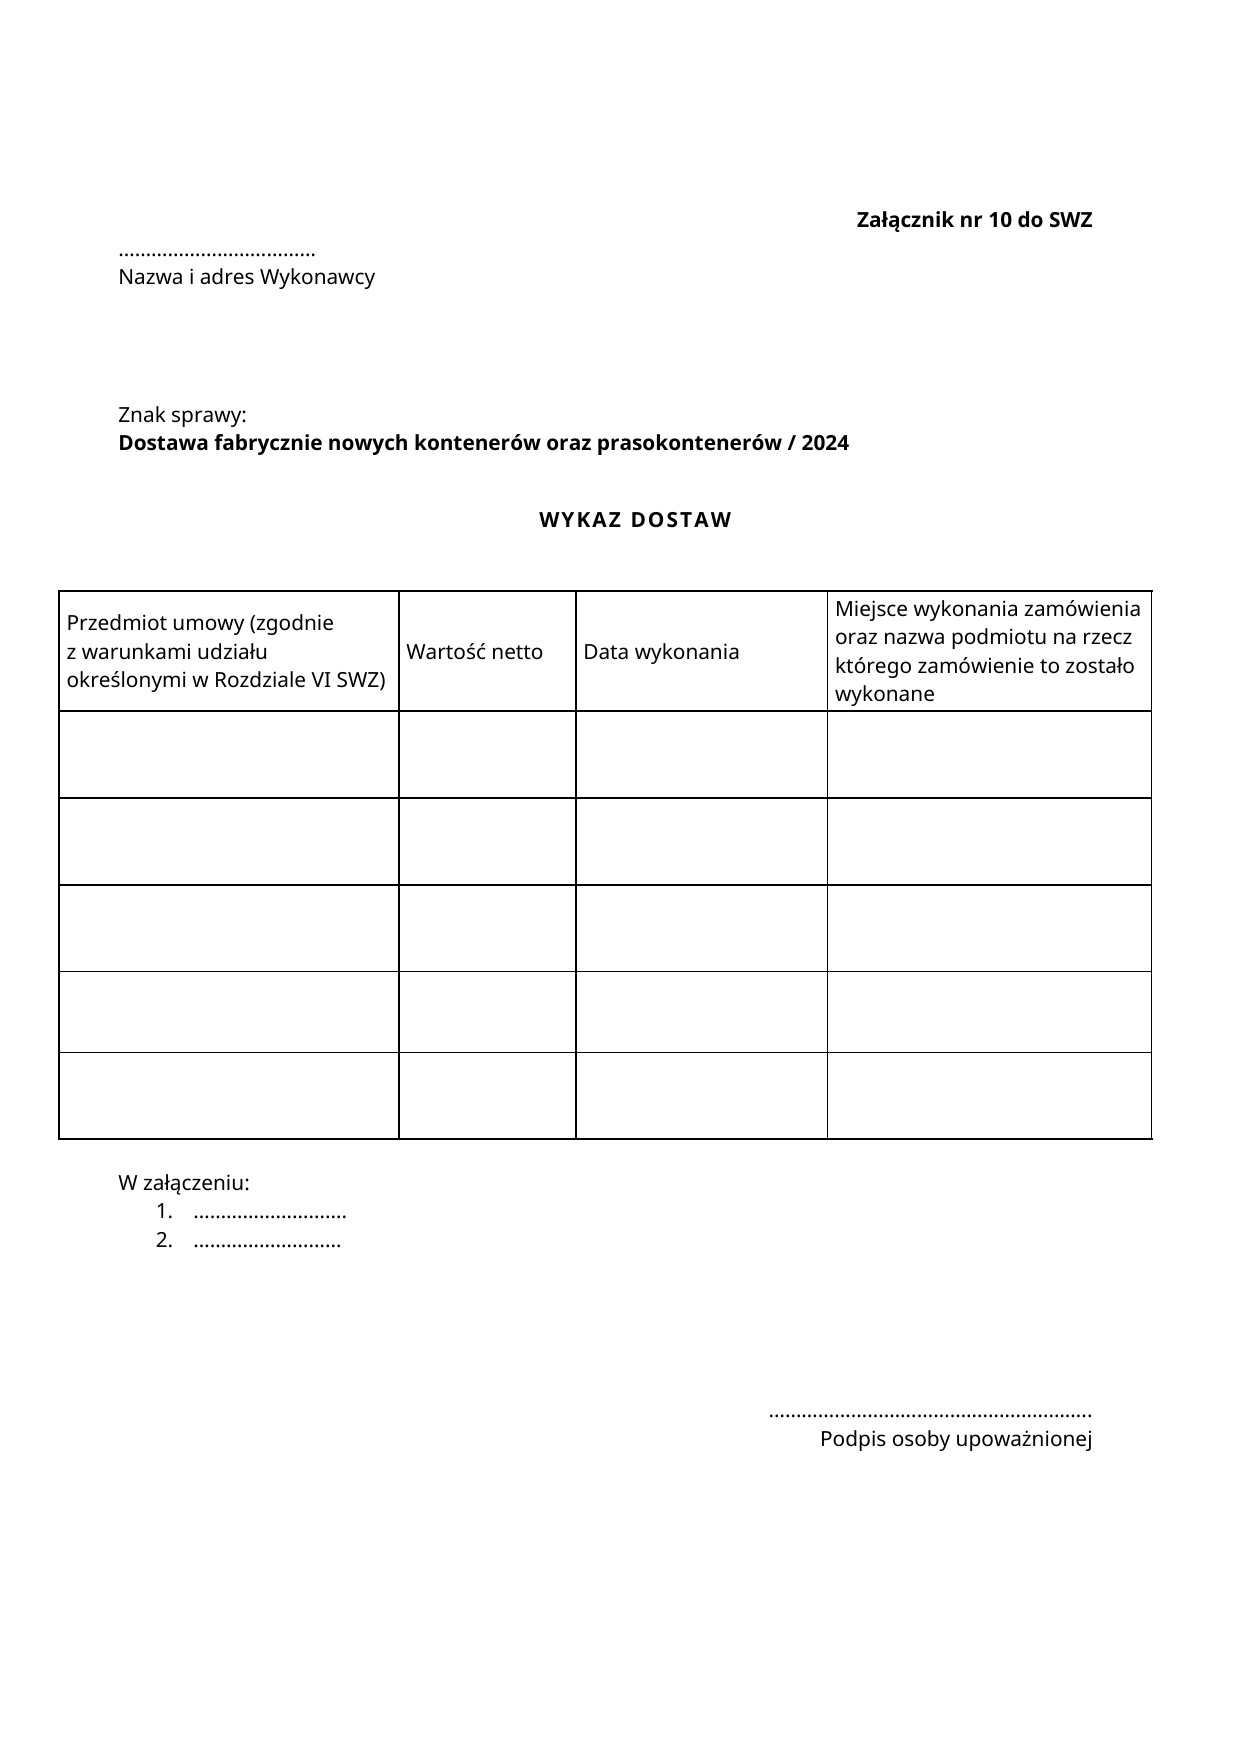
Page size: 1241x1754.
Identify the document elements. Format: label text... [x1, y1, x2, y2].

table_cell [577, 799, 827, 884]
text Nazwa i adres Wykonawcy [118, 262, 1092, 291]
table_cell [828, 972, 1151, 1051]
text Znak sprawy: [118, 400, 1092, 428]
table_cell [60, 1053, 398, 1138]
table_cell [60, 712, 398, 797]
table_cell [400, 712, 575, 797]
table_cell [828, 799, 1151, 884]
table_cell [828, 1053, 1151, 1138]
table_cell [577, 972, 827, 1051]
text Załącznik nr 10 do SWZ [118, 205, 1092, 234]
table_cell [60, 972, 398, 1051]
table_cell [828, 712, 1151, 797]
text ………………………………………………….. [118, 1395, 1092, 1424]
text W załączeniu: [118, 1168, 1092, 1196]
table_header Przedmiot umowy (zgodnie z warunkami udziału określonymi w Rozdziale VI SWZ) [60, 592, 398, 710]
text ……………………………… [118, 234, 1092, 262]
table_cell [60, 799, 398, 884]
table_header Wartość netto [400, 592, 575, 710]
table_cell [577, 886, 827, 971]
table_cell [828, 886, 1151, 971]
table_cell [400, 1053, 575, 1138]
text Podpis osoby upoważnionej [118, 1424, 1092, 1452]
table_cell [577, 1053, 827, 1138]
table_header Data wykonania [577, 592, 827, 710]
list ……………………… [156, 1225, 1092, 1253]
table_cell [60, 886, 398, 971]
table_cell [400, 799, 575, 884]
text Dostawa fabrycznie nowych kontenerów oraz prasokontenerów / 2024 [118, 428, 1092, 457]
table_cell [577, 712, 827, 797]
table_cell [400, 972, 575, 1051]
subtitle WYKAZ DOSTAW [148, 505, 1122, 533]
table_cell [400, 886, 575, 971]
list ………………………. [156, 1196, 1092, 1225]
table_header Miejsce wykonania zamówienia oraz nazwa podmiotu na rzecz którego zamówienie to zostało wykonane [828, 592, 1151, 710]
